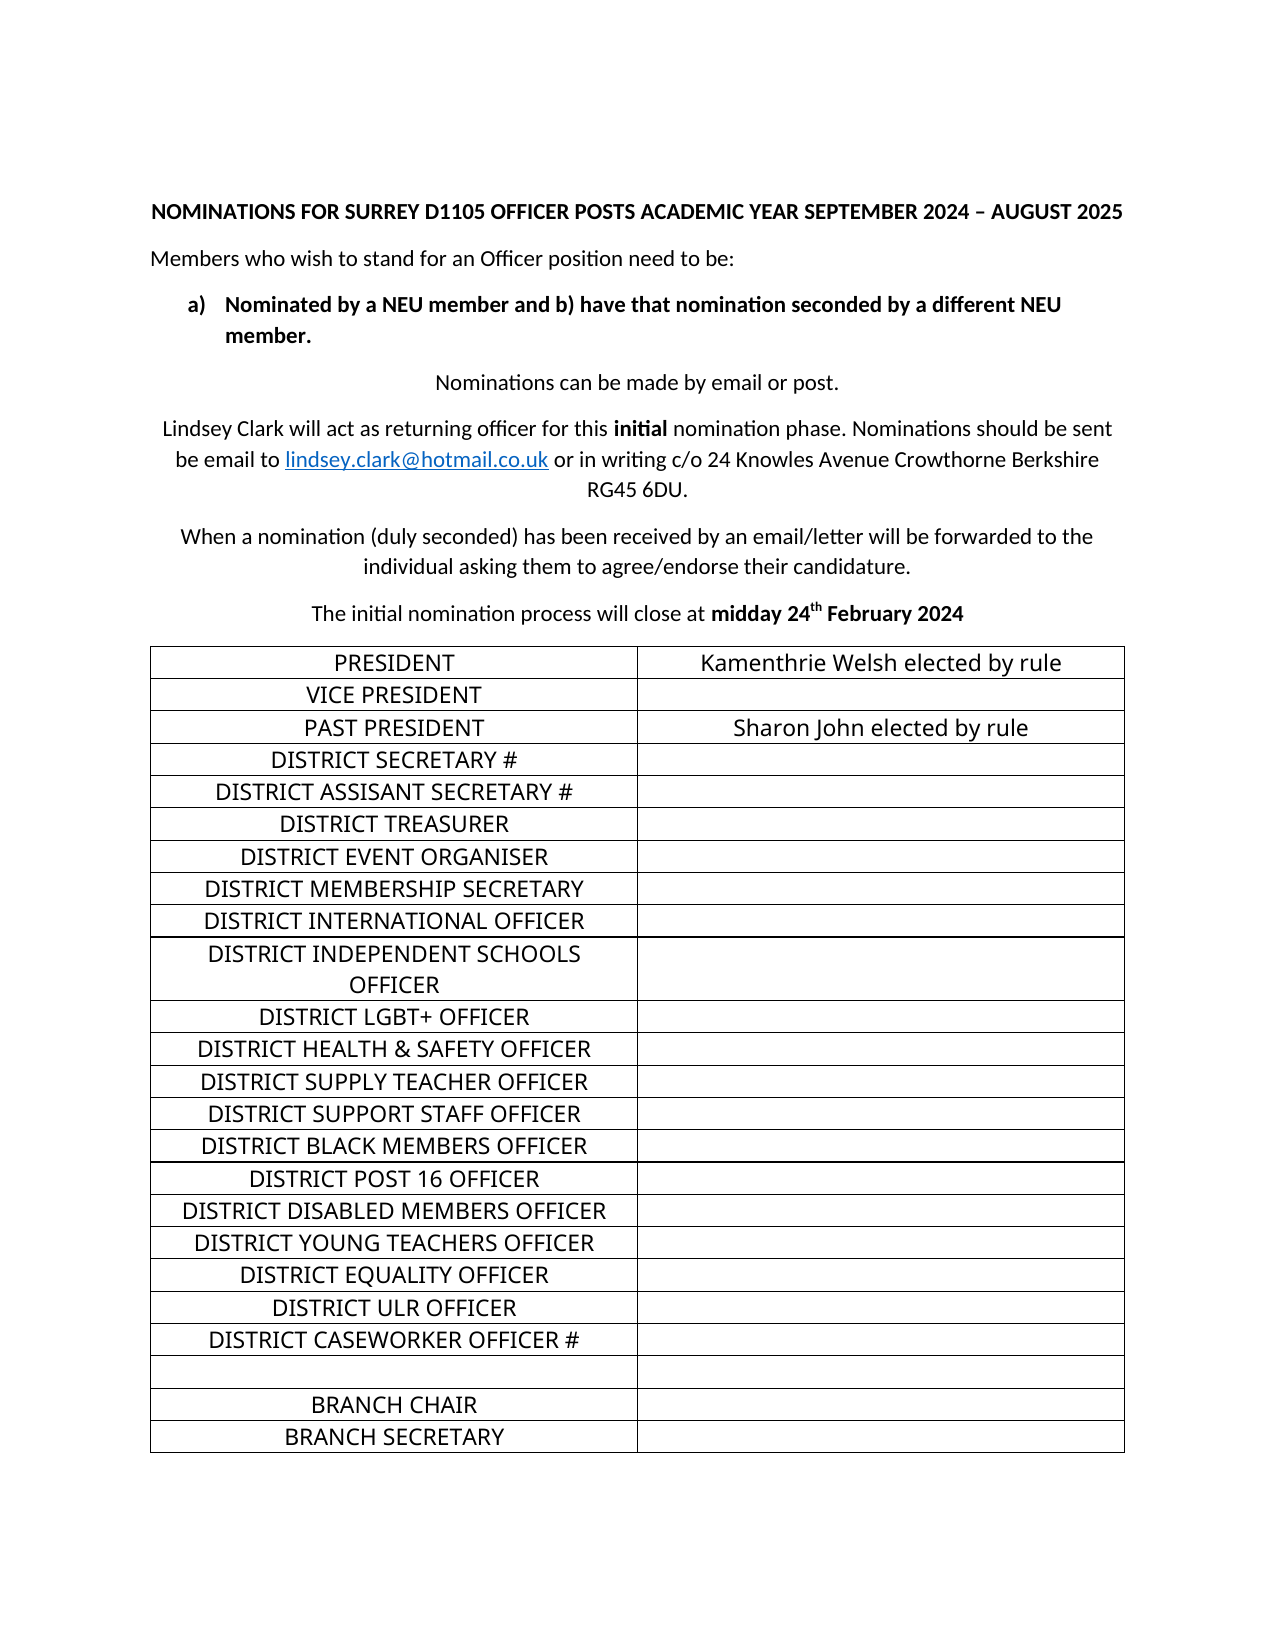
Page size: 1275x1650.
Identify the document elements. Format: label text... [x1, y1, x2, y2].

table_cell [638, 1292, 1124, 1323]
table_cell DISTRICT EQUALITY OFFICER [151, 1259, 637, 1291]
table_cell [638, 1389, 1124, 1420]
table_cell [638, 1356, 1124, 1387]
table_cell [638, 744, 1124, 775]
table_cell DISTRICT DISABLED MEMBERS OFFICER [151, 1195, 637, 1226]
table_cell [638, 1098, 1124, 1129]
table_cell [638, 776, 1124, 807]
table_cell DISTRICT ASSISANT SECRETARY # [151, 776, 637, 807]
table_cell DISTRICT POST 16 OFFICER [151, 1163, 637, 1194]
text NOMINATIONS FOR SURREY D1105 OFFICER POSTS ACADEMIC YEAR SEPTEMBER 2024 – AUGUST 2025 [150, 197, 1125, 225]
table_cell [638, 1001, 1124, 1032]
table_cell [638, 905, 1124, 936]
table_cell [638, 1163, 1124, 1194]
table_cell DISTRICT SUPPORT STAFF OFFICER [151, 1098, 637, 1129]
table_cell [638, 1227, 1124, 1258]
table_cell DISTRICT INDEPENDENT SCHOOLS OFFICER [151, 938, 637, 1000]
table_cell PAST PRESIDENT [151, 711, 637, 743]
table_cell [638, 808, 1124, 839]
text Nominations can be made by email or post. [150, 368, 1125, 396]
table_cell DISTRICT CASEWORKER OFFICER # [151, 1324, 637, 1355]
table_cell VICE PRESIDENT [151, 679, 637, 710]
table_cell [638, 1421, 1124, 1452]
table_cell DISTRICT BLACK MEMBERS OFFICER [151, 1130, 637, 1161]
table_cell [638, 1033, 1124, 1064]
table_cell [638, 873, 1124, 904]
list Nominated by a NEU member and b) have that nomination seconded by a different NEU member. [187, 291, 1125, 349]
text Members who wish to stand for an Officer position need to be: [150, 244, 1125, 272]
table_cell DISTRICT SUPPLY TEACHER OFFICER [151, 1066, 637, 1097]
table_cell DISTRICT SECRETARY # [151, 744, 637, 775]
table_cell Sharon John elected by rule [638, 711, 1124, 743]
table_cell [638, 938, 1124, 1000]
table_cell DISTRICT LGBT+ OFFICER [151, 1001, 637, 1032]
table_cell DISTRICT INTERNATIONAL OFFICER [151, 905, 637, 936]
table_cell DISTRICT MEMBERSHIP SECRETARY [151, 873, 637, 904]
text The initial nomination process will close at midday 24th February 2024 [150, 599, 1125, 627]
text When a nomination (duly seconded) has been received by an email/letter will be forwarded to the individual asking them to agree/endorse their candidature. [150, 522, 1125, 580]
table_cell [638, 1066, 1124, 1097]
table_cell [638, 1259, 1124, 1291]
table_cell DISTRICT HEALTH & SAFETY OFFICER [151, 1033, 637, 1064]
table_cell [638, 1130, 1124, 1161]
table_cell [638, 841, 1124, 872]
text Lindsey Clark will act as returning officer for this initial nomination phase. Nominations should be sent be email to lindsey.clark@hotmail.co.uk or in writing c/o 24 Knowles Avenue Crowthorne Berkshire RG45 6DU. [150, 414, 1125, 503]
table_cell [638, 1324, 1124, 1355]
table_cell DISTRICT YOUNG TEACHERS OFFICER [151, 1227, 637, 1258]
table_cell DISTRICT ULR OFFICER [151, 1292, 637, 1323]
table_cell [151, 1356, 637, 1387]
table_header Kamenthrie Welsh elected by rule [638, 647, 1124, 678]
table_cell [638, 679, 1124, 710]
table_cell DISTRICT EVENT ORGANISER [151, 841, 637, 872]
table_cell DISTRICT TREASURER [151, 808, 637, 839]
table_header PRESIDENT [151, 647, 637, 678]
table_cell [638, 1195, 1124, 1226]
table_cell BRANCH SECRETARY [151, 1421, 637, 1452]
table_cell BRANCH CHAIR [151, 1389, 637, 1420]
